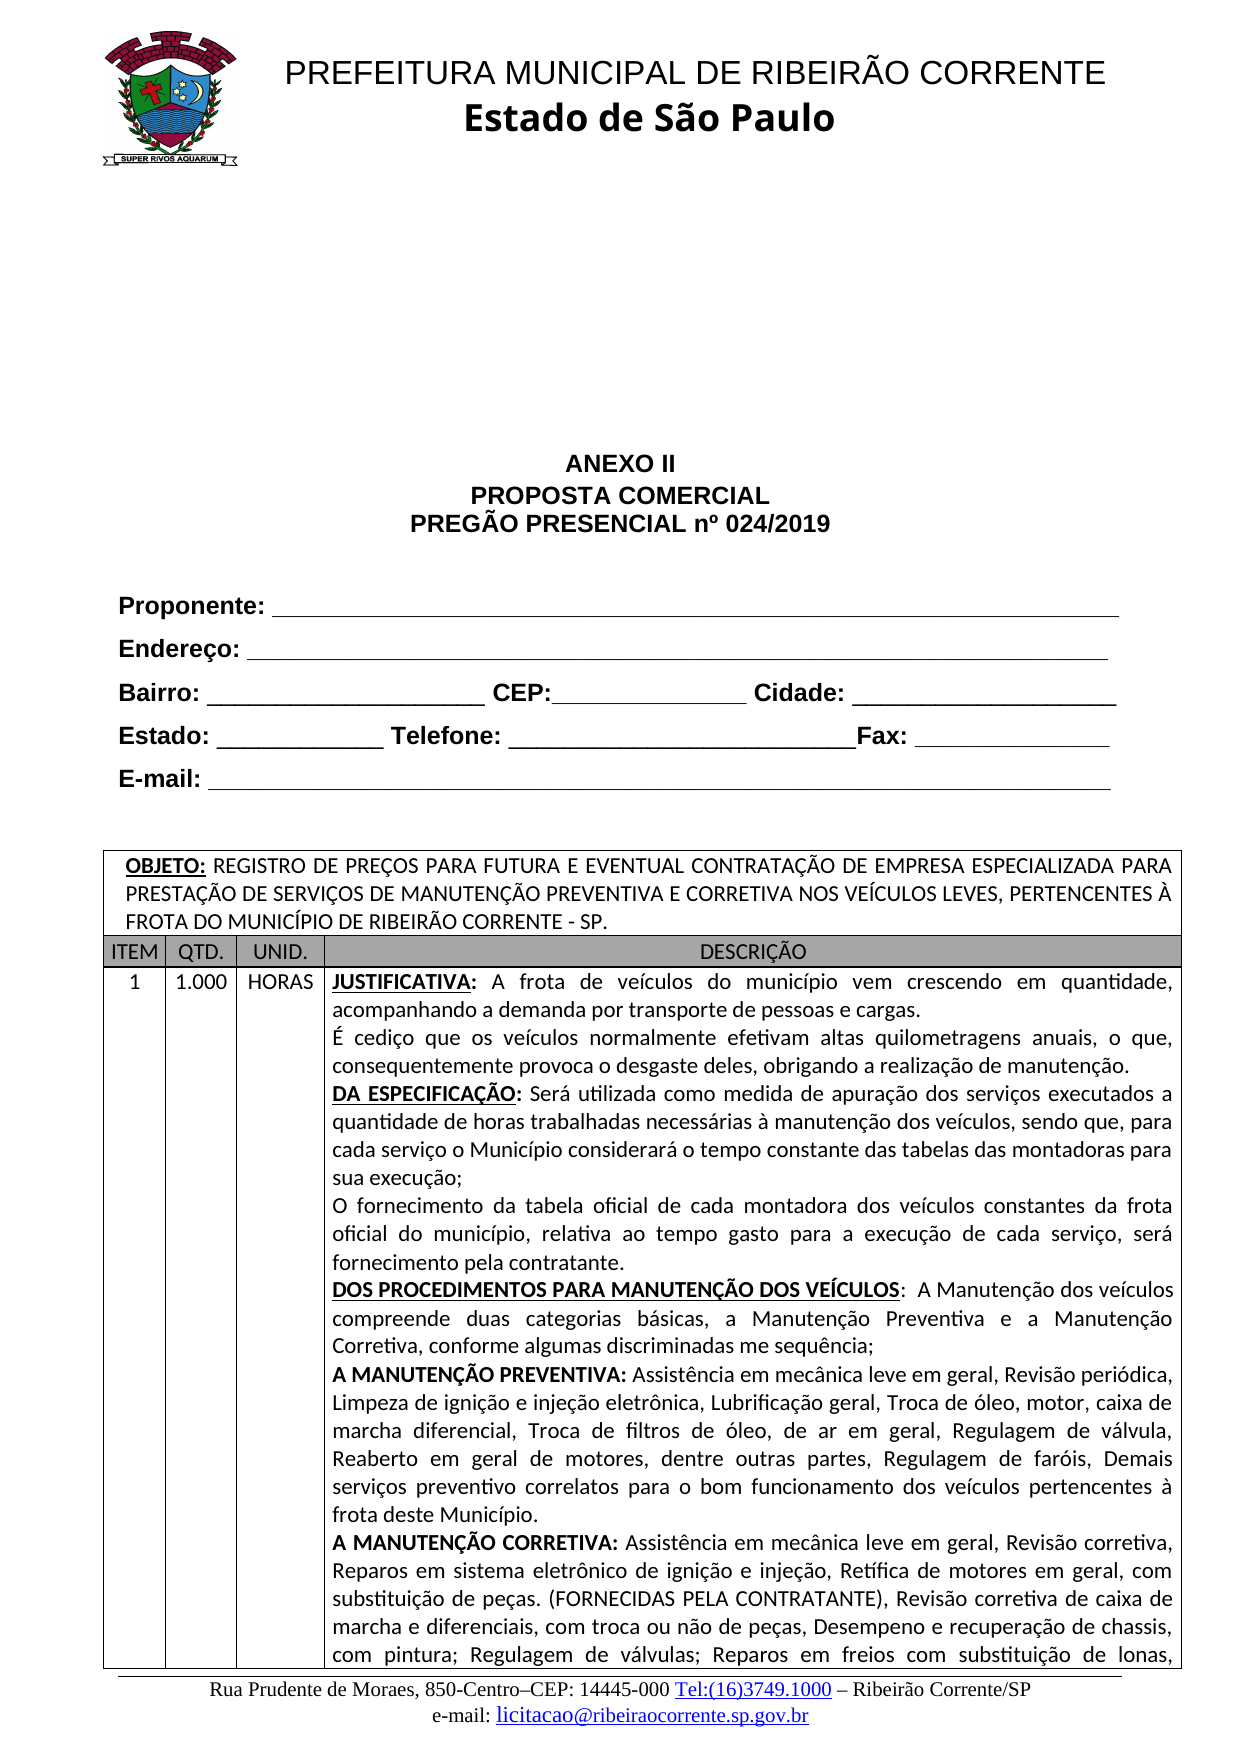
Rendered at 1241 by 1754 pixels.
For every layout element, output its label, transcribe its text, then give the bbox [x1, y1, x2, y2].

table_cell HORAS [237, 968, 324, 1668]
text E-mail: _________________________________________________________________ [118, 764, 1122, 792]
table_cell 1 [104, 968, 165, 1668]
text ANEXO II [118, 449, 1122, 478]
text Bairro: ____________________ CEP:______________ Cidade: ___________________ [118, 677, 1122, 706]
text PROPOSTA COMERCIAL [118, 481, 1122, 510]
table_cell 1.000 [166, 968, 236, 1668]
table_cell ITEM [104, 936, 165, 966]
table_cell DESCRIÇÃO [325, 936, 1181, 966]
table_header OBJETO: REGISTRO DE PREÇOS PARA FUTURA E EVENTUAL CONTRATAÇÃO DE EMPRESA ESPECIALIZADA PARA PRESTAÇÃO DE SERVIÇOS DE MANUTENÇÃO PREVENTIVA E CORRETIVA NOS VEÍCULOS LEVES, PERTENCENTES À FROTA DO MUNICÍPIO DE RIBEIRÃO CORRENTE - SP. [104, 851, 1181, 935]
text Estado: ____________ Telefone: _________________________Fax: ______________ [118, 721, 1122, 749]
text Proponente: _____________________________________________________________ [118, 591, 1122, 620]
table_cell QTD. [166, 936, 236, 966]
picture [102, 31, 238, 166]
text PREGÃO PRESENCIAL nº 024/2019 [118, 510, 1122, 537]
table_cell UNID. [237, 936, 324, 966]
text Endereço: ______________________________________________________________ [118, 634, 1122, 663]
